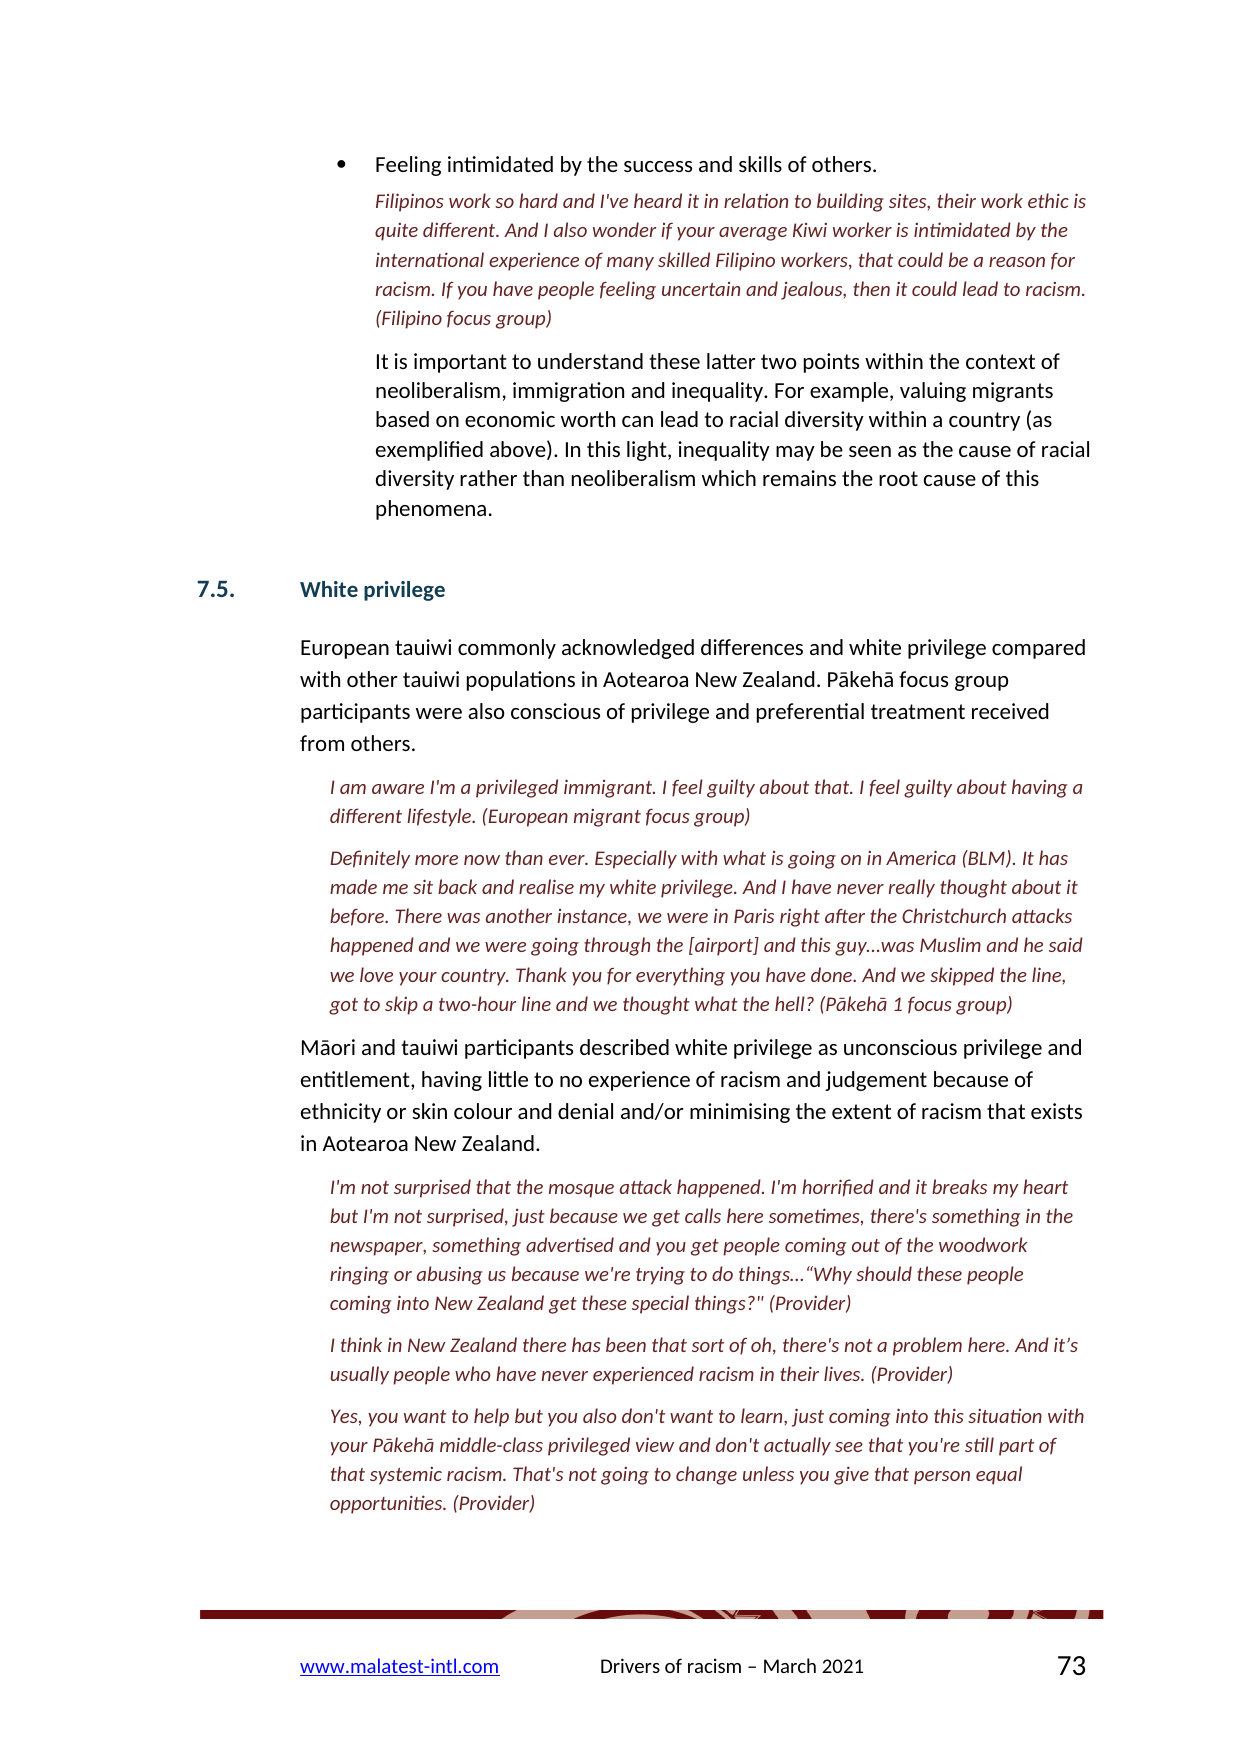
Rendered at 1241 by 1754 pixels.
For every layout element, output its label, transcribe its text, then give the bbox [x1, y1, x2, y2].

subtitle White privilege [197, 573, 1092, 603]
picture [199, 1610, 1104, 1619]
text Filipinos work so hard and I've heard it in relation to building sites, their work ethic is quite different. And I also wonder if your average Kiwi worker is intimidated by the international experience of many skilled Filipino workers, that could be a reason for racism. If you have people feeling uncertain and jealous, then it could lead to racism. (Filipino focus group) [375, 188, 1092, 331]
text I'm not surprised that the mosque attack happened. I'm horrified and it breaks my heart but I'm not surprised, just because we get calls here sometimes, there's something in the newspaper, something advertised and you get people coming out of the woodwork ringing or abusing us because we're trying to do things…“Why should these people coming into New Zealand get these special things?" (Provider) [329, 1174, 1092, 1316]
text Definitely more now than ever. Especially with what is going on in America (BLM). It has made me sit back and realise my white privilege. And I have never really thought about it before. There was another instance, we were in Paris right after the Christchurch attacks happened and we were going through the [airport] and this guy…was Muslim and he said we love your country. Thank you for everything you have done. And we skipped the line, got to skip a two-hour line and we thought what the hell? (Pākehā 1 focus group) [329, 845, 1092, 1016]
text I think in New Zealand there has been that sort of oh, there's not a problem here. And it’s usually people who have never experienced racism in their lives. (Provider) [329, 1332, 1092, 1387]
text Yes, you want to help but you also don't want to learn, just coming into this situation with your Pākehā middle-class privileged view and don't actually see that you're still part of that systemic racism. That's not going to change unless you give that person equal opportunities. (Provider) [329, 1403, 1092, 1516]
text Māori and tauiwi participants described white privilege as unconscious privilege and entitlement, having little to no experience of racism and judgement because of ethnicity or skin colour and denial and/or minimising the extent of racism that exists in Aotearoa New Zealand. [300, 1033, 1092, 1157]
text I am aware I'm a privileged immigrant. I feel guilty about that. I feel guilty about having a different lifestyle. (European migrant focus group) [329, 774, 1092, 829]
text Feeling intimidated by the success and skills of others. [337, 150, 1092, 178]
text It is important to understand these latter two points within the context of neoliberalism, immigration and inequality. For example, valuing migrants based on economic worth can lead to racial diversity within a country (as exemplified above). In this light, inequality may be seen as the cause of racial diversity rather than neoliberalism which remains the root cause of this phenomena. [375, 347, 1092, 522]
text European tauiwi commonly acknowledged differences and white privilege compared with other tauiwi populations in Aotearoa New Zealand. Pākehā focus group participants were also conscious of privilege and preferential treatment received from others. [300, 633, 1092, 758]
